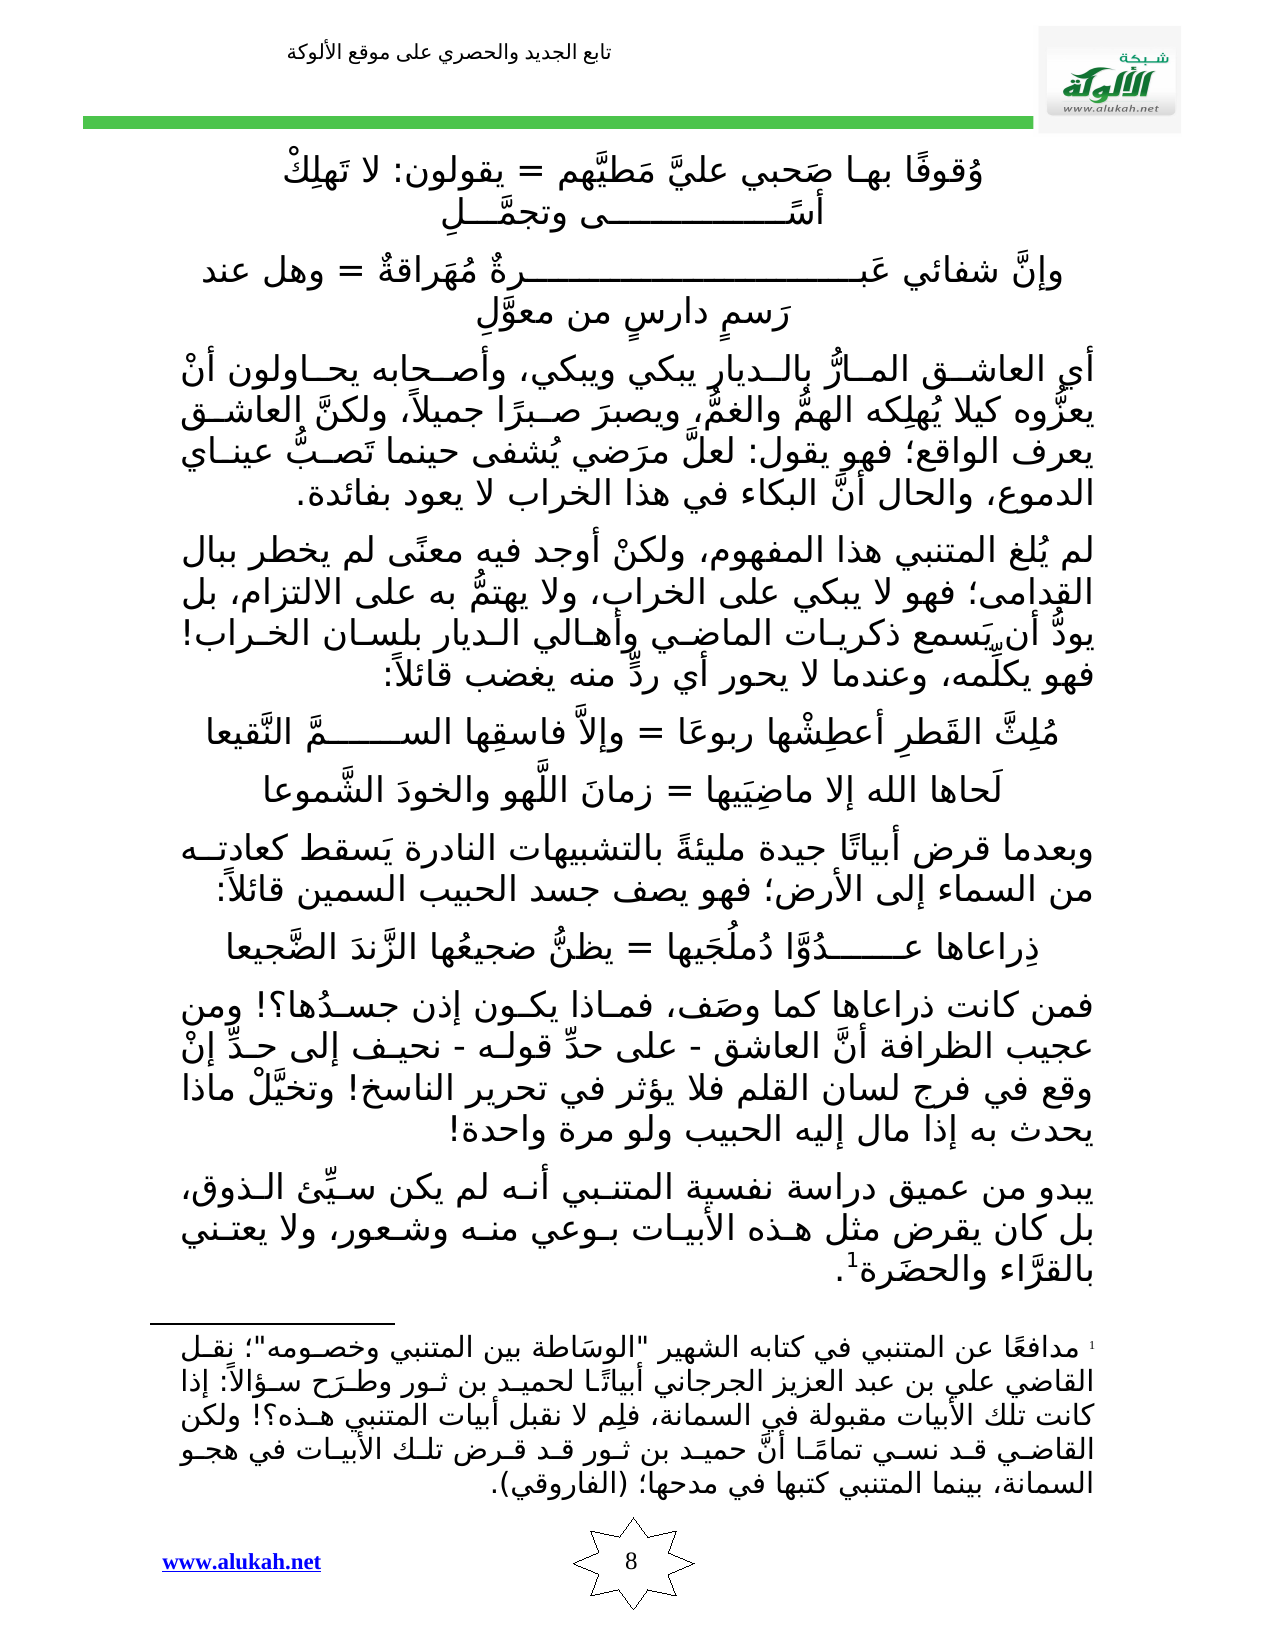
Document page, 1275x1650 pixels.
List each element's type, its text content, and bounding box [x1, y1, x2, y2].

text يبدو من عميق دراسة نفسية المتنبي أنه لم يكن سيِّئ الذوق، بل كان يقرض مثل هذه الأبيات بوعي منه وشعور، ولا يعتني بالقرَّاء والحضَرة. [180, 1166, 1095, 1290]
text لَحاها الله إلا ماضِيَيها = زمانَ اللَّهو والخودَ الشَّموعا [180, 769, 1086, 811]
text وبعدما قرض أبياتًا جيدة مليئةً بالتشبيهات النادرة يَسقط كعادته من السماء إلى الأرض؛ فهو يصف جسد الحبيب السمين قائلاً: [180, 827, 1095, 910]
text فمن كانت ذراعاها كما وصَف، فماذا يكون إذن جسدُها؟! ومن عجيب الظرافة أنَّ العاشق - على حدِّ قوله - نحيف إلى حدِّ إنْ وقع في فرج لسان القلم فلا يؤثر في تحرير الناسخ! وتخيَّلْ ماذا يحدث به إذا مال إليه الحبيب ولو مرة واحدة! [180, 984, 1095, 1149]
text ذِراعاها عـــــــدُوَّا دُملُجَيها = يظنُّ ضجيعُها الزَّندَ الضَّجيعا [180, 927, 1086, 968]
text مُلِثَّ القَطرِ أعطِشْها ربوعَا = وإلاَّ فاسقِها الســـــــمَّ النَّقيعا [180, 712, 1086, 753]
text وُقوفًا بهـا صَحبي عليَّ مَطيَّهم = يقولون: لا تَهلِكْ أسًـــــــــــــــــى وتجمَّـــلِ [180, 150, 1086, 232]
text لم يُلغ المتنبي هذا المفهوم، ولكنْ أوجد فيه معنًى لم يخطر ببال القدامى؛ فهو لا يبكي على الخراب، ولا يهتمُّ به على الالتزام، بل يودُّ أن يَسمع ذكريات الماضي وأهالي الديار بلسان الخراب! فهو يكلِّمه، وعندما لا يحور أي ردٍّ منه يغضب قائلاً: [180, 530, 1095, 695]
text أي العاشق المارُّ بالديار يبكي ويبكي، وأصحابه يحاولون أنْ يعزُّوه كيلا يُهلِكه الهمُّ والغمُّ، ويصبرَ صبرًا جميلاً، ولكنَّ العاشق يعرف الواقع؛ فهو يقول: لعلَّ مرَضي يُشفى حينما تَصبُّ عيناي الدموع، والحال أنَّ البكاء في هذا الخراب لا يعود بفائدة. [180, 348, 1095, 513]
text وإنَّ شفائي عَبــــــــــــــــــــــــــــــــرةٌ مُهَراقةٌ = وهل عند رَسمٍ دارسٍ من معوَّلِ [180, 249, 1086, 332]
